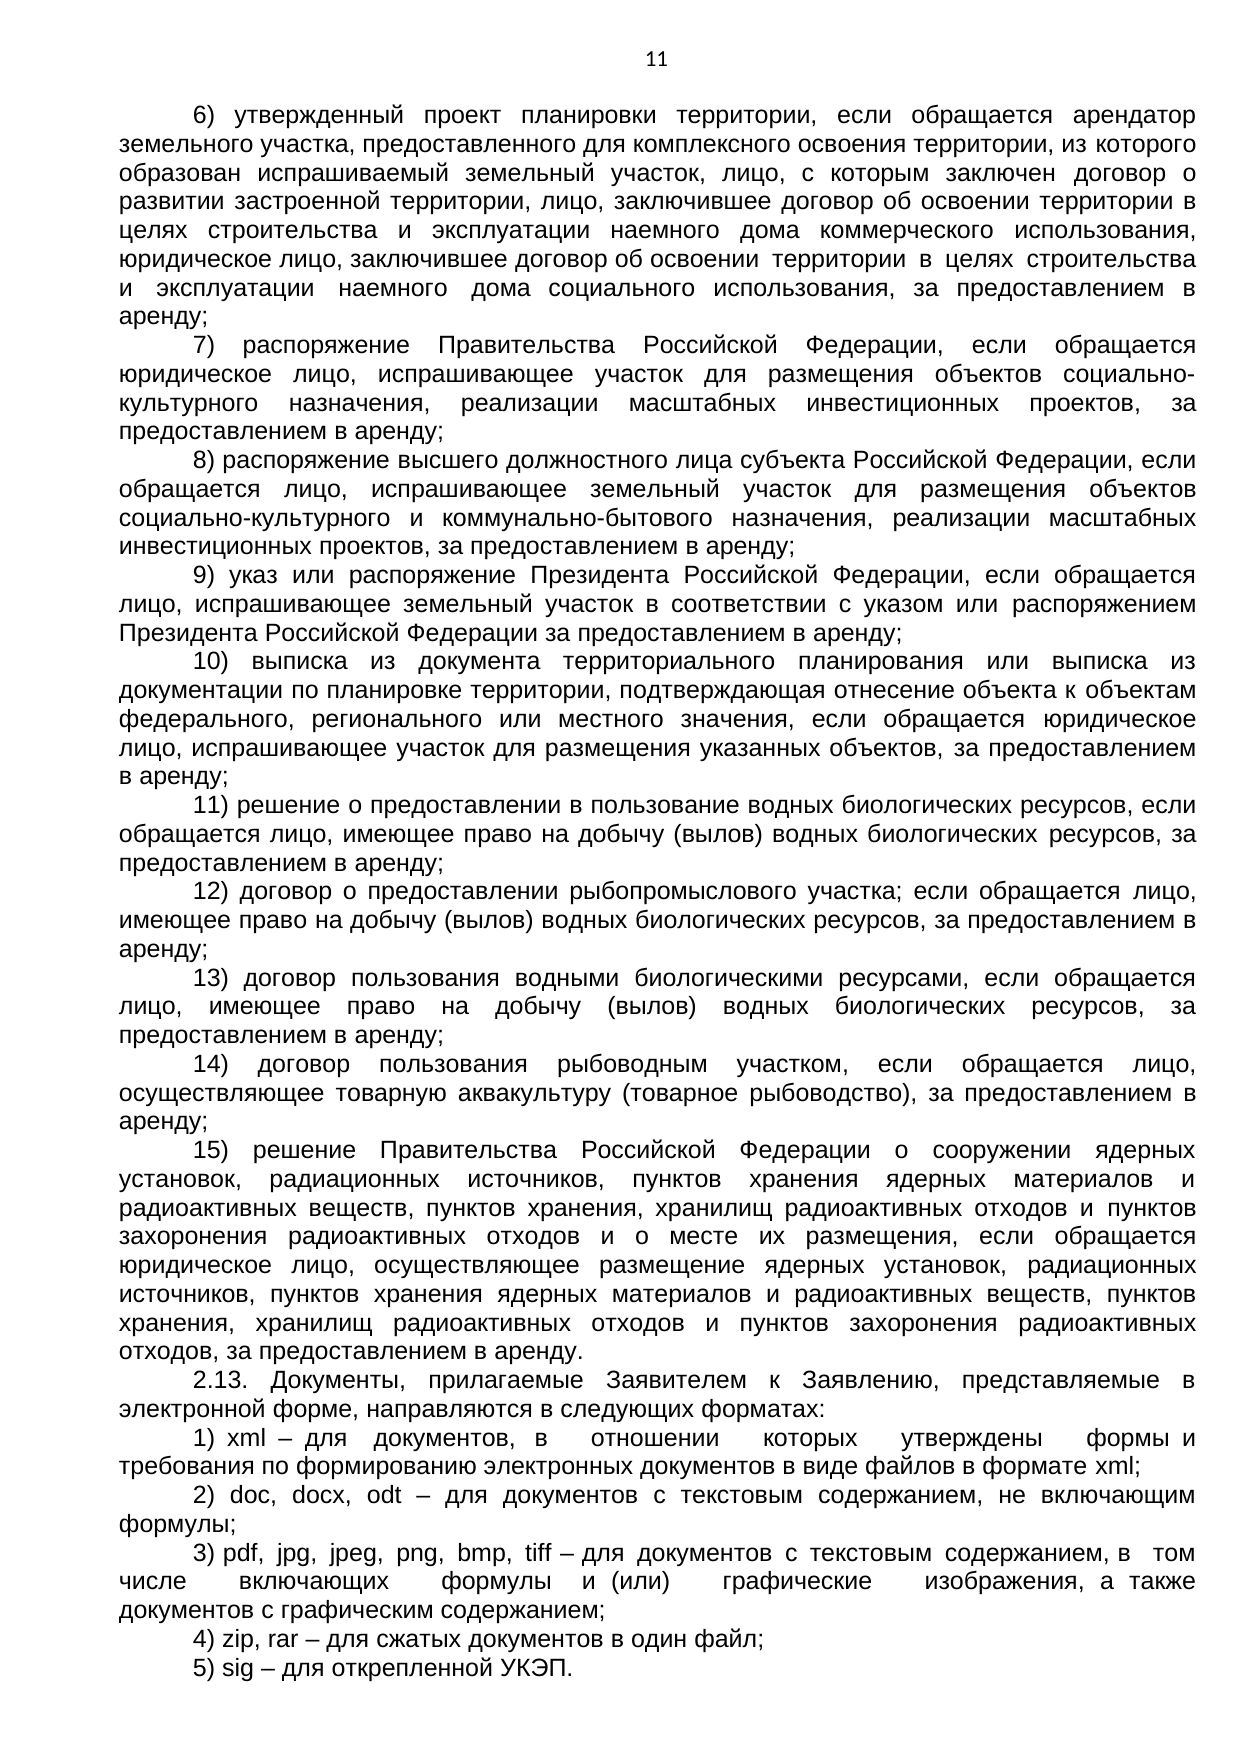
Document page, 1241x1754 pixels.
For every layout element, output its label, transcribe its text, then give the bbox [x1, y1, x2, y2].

text 4) zip, rar – для сжатых документов в один файл; [119, 1624, 1196, 1652]
text 9) указ или распоряжение Президента Российской Федерации, если обращается лицо, испрашивающее земельный участок в соответствии с указом или распоряжением Президента Российской Федерации за предоставлением в аренду; [119, 560, 1196, 646]
text 14) договор пользования рыбоводным участком, если обращается лицо, осуществляющее товарную аквакультуру (товарное рыбоводство), за предоставлением в аренду; [119, 1049, 1196, 1135]
text 1) xml – для документов, в отношении которых утверждены формы и требования по формированию электронных документов в виде файлов в формате xml; [119, 1422, 1196, 1480]
text 7) распоряжение Правительства Российской Федерации, если обращается юридическое лицо, испрашивающее участок для размещения объектов социально- культурного назначения, реализации масштабных инвестиционных проектов, за предоставлением в аренду; [119, 330, 1196, 445]
text 8) распоряжение высшего должностного лица субъекта Российской Федерации, если обращается лицо, испрашивающее земельный участок для размещения объектов социально-культурного и коммунально-бытового назначения, реализации масштабных инвестиционных проектов, за предоставлением в аренду; [119, 445, 1196, 560]
text 2.13. Документы, прилагаемые Заявителем к Заявлению, представляемые в электронной форме, направляются в следующих форматах: [119, 1365, 1196, 1422]
text 2) doc, docx, odt – для документов с текстовым содержанием, не включающим формулы; [119, 1480, 1196, 1537]
text 11) решение о предоставлении в пользование водных биологических ресурсов, если обращается лицо, имеющее право на добычу (вылов) водных биологических ресурсов, за предоставлением в аренду; [119, 790, 1196, 876]
text 6) утвержденный проект планировки территории, если обращается арендатор земельного участка, предоставленного для комплексного освоения территории, из которого образован испрашиваемый земельный участок, лицо, с которым заключен договор о развитии застроенной территории, лицо, заключившее договор об освоении территории в целях строительства и эксплуатации наемного дома коммерческого использования, юридическое лицо, заключившее договор об освоении территории в целях строительства и эксплуатации наемного дома социального использования, за предоставлением в аренду; [119, 100, 1196, 330]
text 15) решение Правительства Российской Федерации о сооружении ядерных установок, радиационных источников, пунктов хранения ядерных материалов и радиоактивных веществ, пунктов хранения, хранилищ радиоактивных отходов и пунктов захоронения радиоактивных отходов и о месте их размещения, если обращается юридическое лицо, осуществляющее размещение ядерных установок, радиационных источников, пунктов хранения ядерных материалов и радиоактивных веществ, пунктов хранения, хранилищ радиоактивных отходов и пунктов захоронения радиоактивных отходов, за предоставлением в аренду. [119, 1135, 1196, 1365]
text 13) договор пользования водными биологическими ресурсами, если обращается лицо, имеющее право на добычу (вылов) водных биологических ресурсов, за предоставлением в аренду; [119, 962, 1196, 1049]
text 3) pdf, jpg, jpeg, png, bmp, tiff – для документов с текстовым содержанием, в том числе включающих формулы и (или) графические изображения, а также документов с графическим содержанием; [119, 1537, 1196, 1624]
text 10) выписка из документа территориального планирования или выписка из документации по планировке территории, подтверждающая отнесение объекта к объектам федерального, регионального или местного значения, если обращается юридическое лицо, испрашивающее участок для размещения указанных объектов, за предоставлением в аренду; [119, 646, 1196, 790]
text 12) договор о предоставлении рыбопромыслового участка; если обращается лицо, имеющее право на добычу (вылов) водных биологических ресурсов, за предоставлением в аренду; [119, 876, 1196, 962]
text 5) sig – для открепленной УКЭП. [119, 1652, 1196, 1681]
